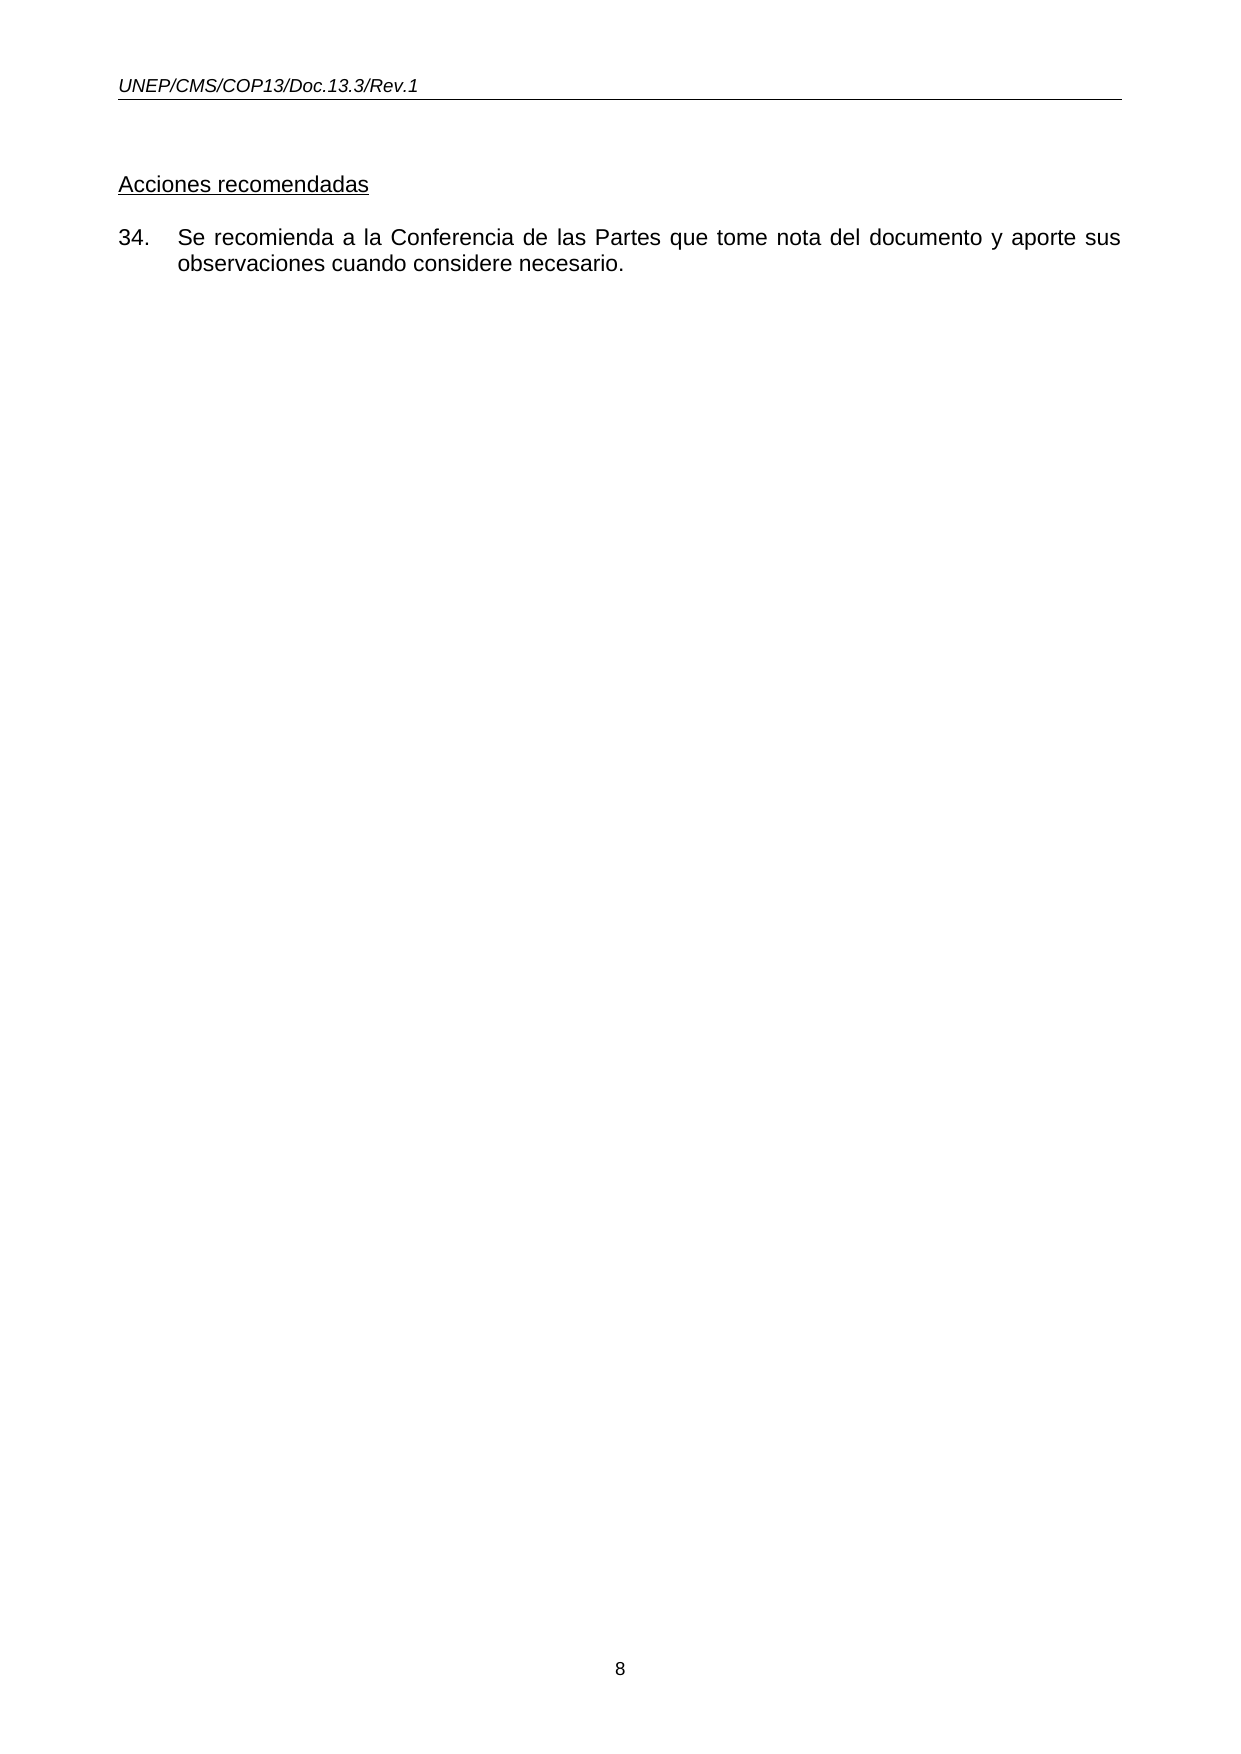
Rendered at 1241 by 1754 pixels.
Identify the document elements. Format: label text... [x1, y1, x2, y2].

text Acciones recomendadas [118, 171, 1122, 197]
text Se recomienda a la Conferencia de las Partes que tome nota del documento y aporte sus observaciones cuando considere necesario. [118, 223, 1122, 276]
